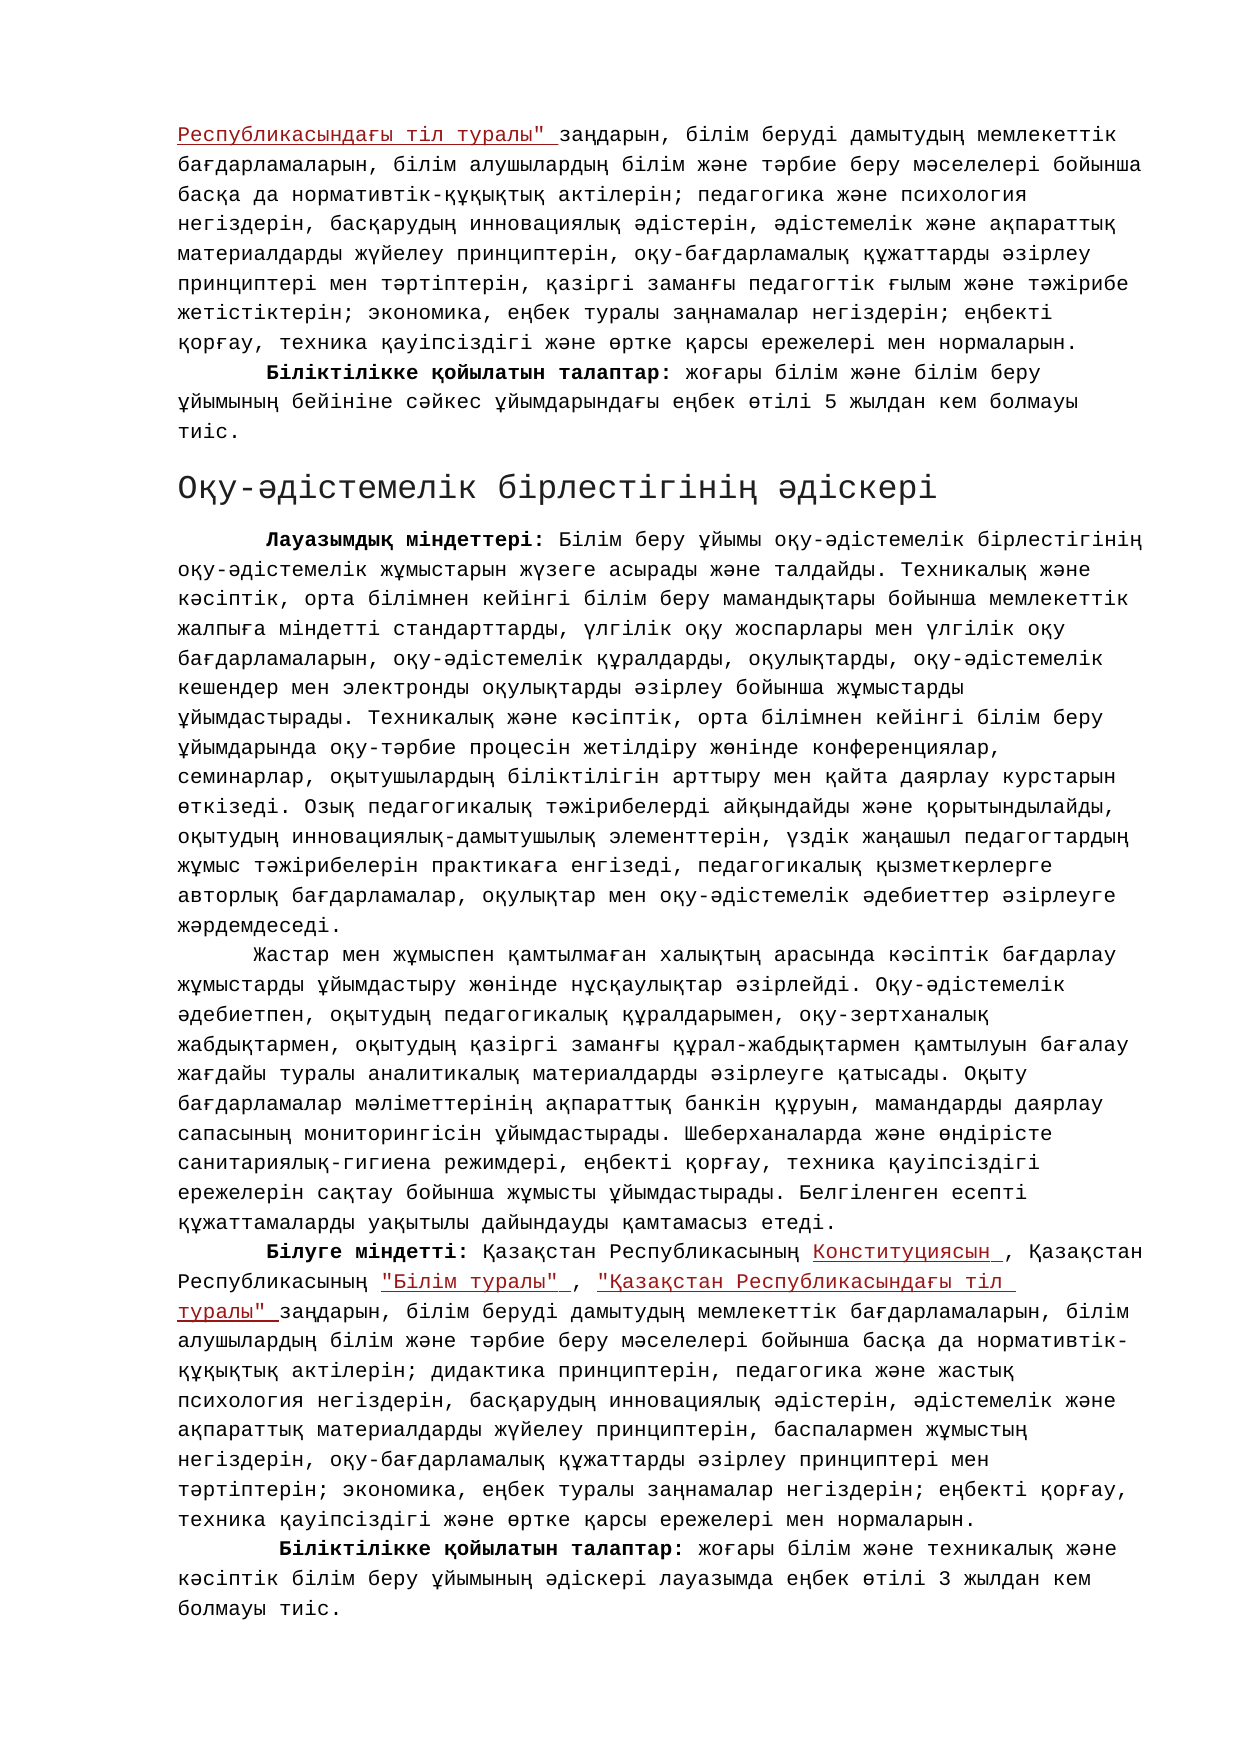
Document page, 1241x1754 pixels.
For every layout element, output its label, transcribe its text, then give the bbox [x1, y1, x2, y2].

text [177, 118, 1152, 445]
text Оқу-әдістемелік бірлестігінің әдіскері [177, 468, 1152, 509]
text Лауазымдық міндеттері: Білім беру ұйымы оқу-әдістемелік бірлестігінің оқу-әдістемелік жұмыстарын жүзеге асырады және талдайды. Техникалық және кәсіптік, орта білімнен кейінгі білім беру мамандықтары бойынша мемлекеттік жалпыға міндетті стандарттарды, үлгілік оқу жоспарлары мен үлгілік оқу бағдарламаларын, оқу-әдістемелік құралдарды, оқулықтарды, оқу-әдістемелік кешендер мен электронды оқулықтарды әзірлеу бойынша жұмыстарды ұйымдастырады. Техникалық және кәсіптік, орта білімнен кейінгі білім беру ұйымдарында оқу-тәрбие процесін жетілдіру жөнінде конференциялар, семинарлар, оқытушылардың біліктілігін арттыру мен қайта даярлау курстарын өткізеді. Озық педагогикалық тәжірибелерді айқындайды және қорытындылайды, оқытудың инновациялық-дамытушылық элементтерін, үздік жаңашыл педагогтардың жұмыс тәжірибелерін практикаға енгізеді, педагогикалық қызметкерлерге авторлық бағдарламалар, оқулықтар мен оқу-әдістемелік әдебиеттер әзірлеуге жәрдемдеседі. Жастар мен жұмыспен қамтылмаған халықтың арасында кәсіптік бағдарлау жұмыстарды ұйымдастыру жөнінде нұсқаулықтар әзірлейді. Оқу-әдістемелік әдебиетпен, оқытудың педагогикалық құралдарымен, оқу-зертханалық жабдықтармен, оқытудың қазіргі заманғы құрал-жабдықтармен қамтылуын бағалау жағдайы туралы аналитикалық материалдарды әзірлеуге қатысады. Оқыту бағдарламалар мәліметтерінің ақпараттық банкін құруын, мамандарды даярлау сапасының мониторингісін ұйымдастырады. Шеберханаларда және өндірісте санитариялық-гигиена режимдері, еңбекті қорғау, техника қауіпсіздігі ережелерін сақтау бойынша жұмысты ұйымдастырады. Белгіленген есепті құжаттамаларды уақытылы дайындауды қамтамасыз етеді. Білуге міндетті: Қазақстан Республикасының Конституциясын , Қазақстан Республикасының "Білім туралы" , "Қазақстан Республикасындағы тіл туралы" заңдарын, білім беруді дамытудың мемлекеттік бағдарламаларын, білім алушылардың білім және тәрбие беру мәселелері бойынша басқа да нормативтік-құқықтық актілерін; дидактика принциптерін, педагогика және жастық психология негіздерін, басқарудың инновациялық әдістерін, әдістемелік және ақпараттық материалдарды жүйелеу принциптерін, баспалармен жұмыстың негіздерін, оқу-бағдарламалық құжаттарды әзірлеу принциптері мен тәртіптерін; экономика, еңбек туралы заңнамалар негіздерін; еңбекті қорғау, техника қауіпсіздігі және өртке қарсы ережелері мен нормаларын. Біліктілікке қойылатын талаптар: жоғары білім және техникалық және кәсіптік білім беру ұйымының әдіскері лауазымда еңбек өтілі 3 жылдан кем болмауы тиіс. [177, 523, 1152, 1621]
